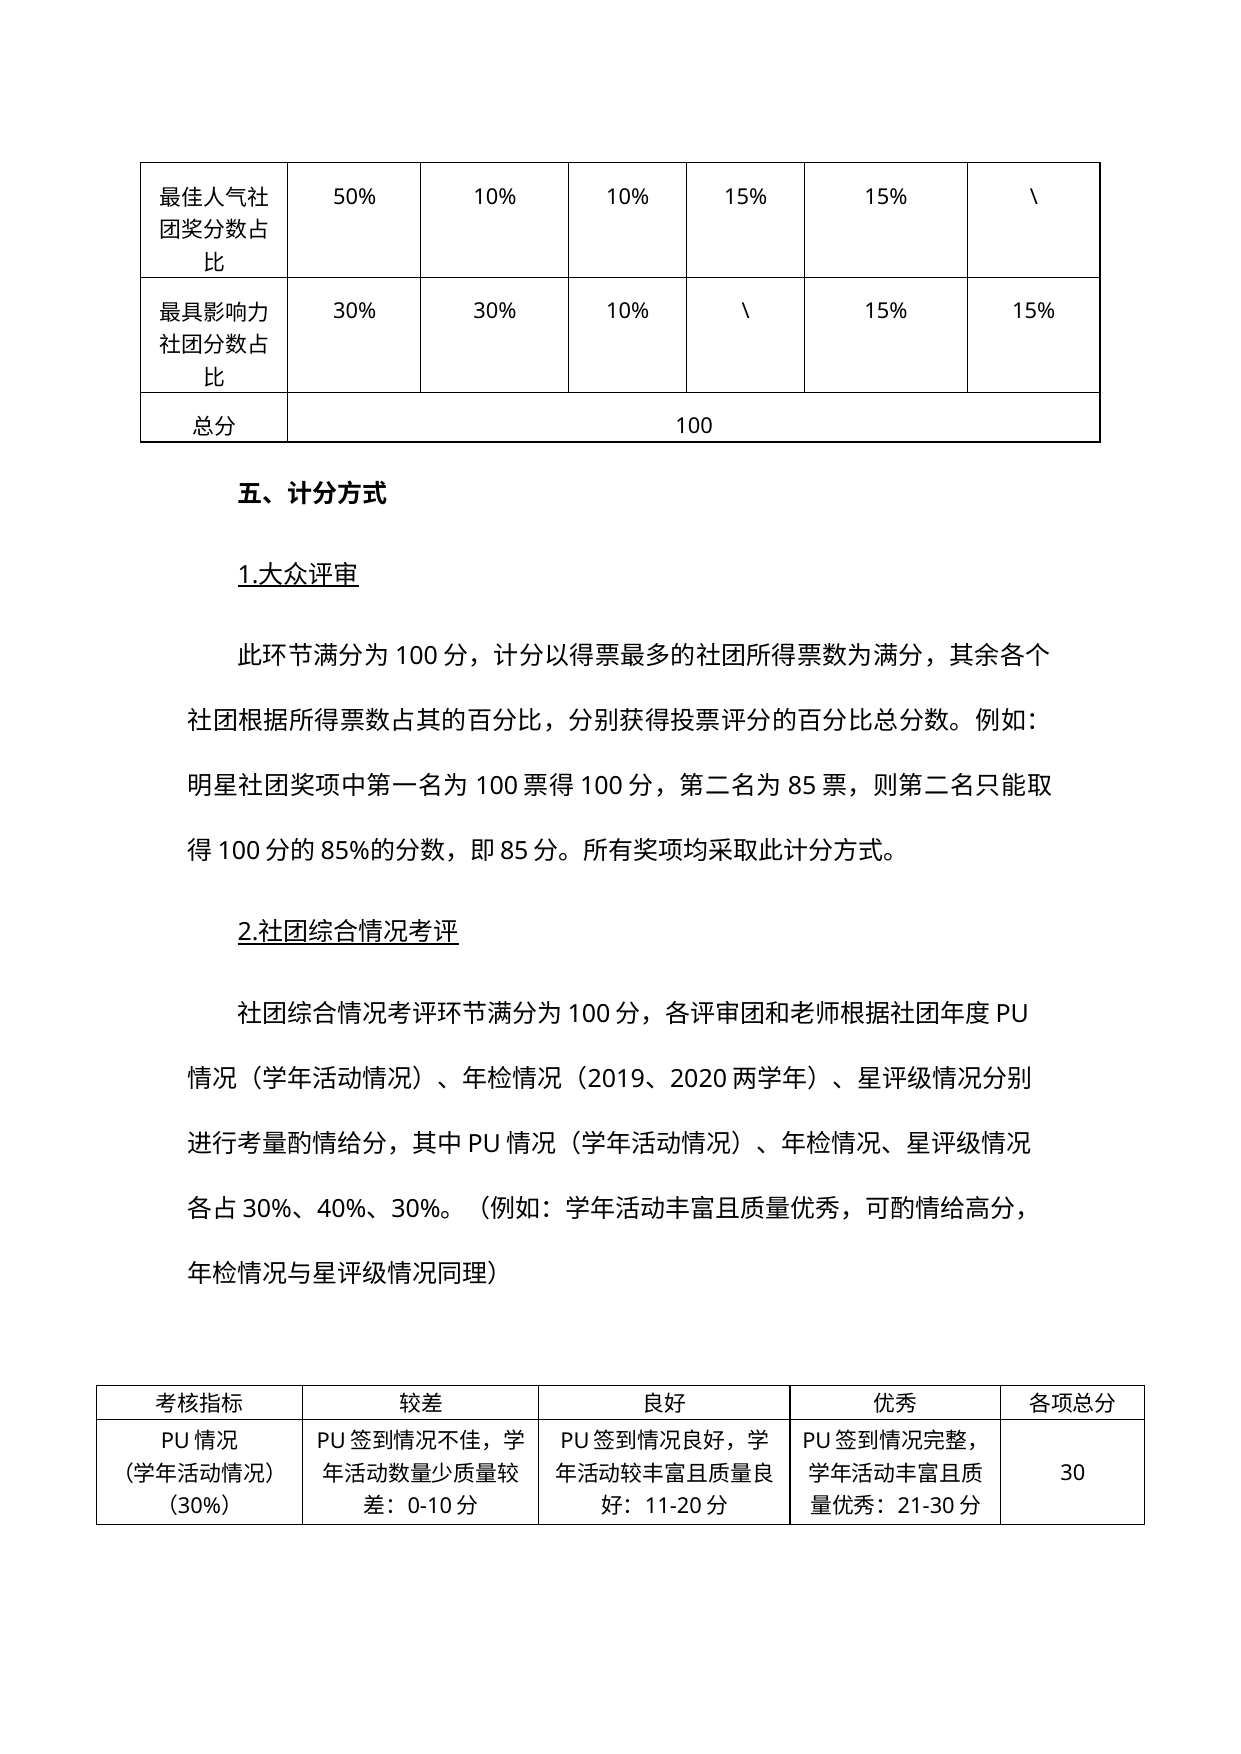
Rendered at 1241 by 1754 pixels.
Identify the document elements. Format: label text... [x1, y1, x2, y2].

table_cell PU签到情况完整，学年活动丰富且质量优秀：21-30分 [791, 1420, 1000, 1524]
table_cell 总分 [141, 393, 287, 441]
text 此环节满分为100分，计分以得票最多的社团所得票数为满分，其余各个社团根据所得票数占其的百分比，分别获得投票评分的百分比总分数。例如：明星社团奖项中第一名为100票得100分，第二名为85票，则第二名只能取得100分的85%的分数，即85分。所有奖项均采取此计分方式。 [187, 621, 1053, 881]
table_cell 30% [421, 278, 568, 392]
table_cell \ [687, 278, 804, 392]
text 2.社团综合情况考评 [187, 897, 1053, 962]
text 五、计分方式 [187, 459, 1053, 524]
table_cell 30% [288, 278, 420, 392]
table_cell 100 [288, 393, 1099, 441]
table_cell 15% [805, 163, 967, 277]
table_cell 15% [968, 278, 1099, 392]
table_cell PU签到情况良好，学年活动较丰富且质量良好：11-20分 [539, 1420, 789, 1524]
table_cell 10% [569, 278, 686, 392]
table_cell \ [968, 163, 1099, 277]
table_cell 最具影响力社团分数占比 [141, 278, 287, 392]
table_cell 15% [805, 278, 967, 392]
table_cell 50% [288, 163, 420, 277]
table_header 考核指标 [97, 1386, 302, 1418]
table_cell 15% [687, 163, 804, 277]
text 1.大众评审 [187, 540, 1053, 605]
table_cell 10% [569, 163, 686, 277]
table_header 较差 [303, 1386, 538, 1418]
table_cell 10% [421, 163, 568, 277]
table_header 优秀 [791, 1386, 1000, 1418]
table_header 各项总分 [1001, 1386, 1144, 1418]
table_cell 最佳人气社团奖分数占比 [141, 163, 287, 277]
table_cell PU情况 （学年活动情况）（30%） [97, 1420, 302, 1524]
table_cell 30 [1001, 1420, 1144, 1524]
text 社团综合情况考评环节满分为100分，各评审团和老师根据社团年度PU情况（学年活动情况）、年检情况（2019、2020两学年）、星评级情况分别进行考量酌情给分，其中PU情况（学年活动情况）、年检情况、星评级情况各占30%、40%、30%。（例如：学年活动丰富且质量优秀，可酌情给高分，年检情况与星评级情况同理） [187, 979, 1053, 1304]
table_cell PU签到情况不佳，学年活动数量少质量较差：0-10分 [303, 1420, 538, 1524]
table_header 良好 [539, 1386, 789, 1418]
